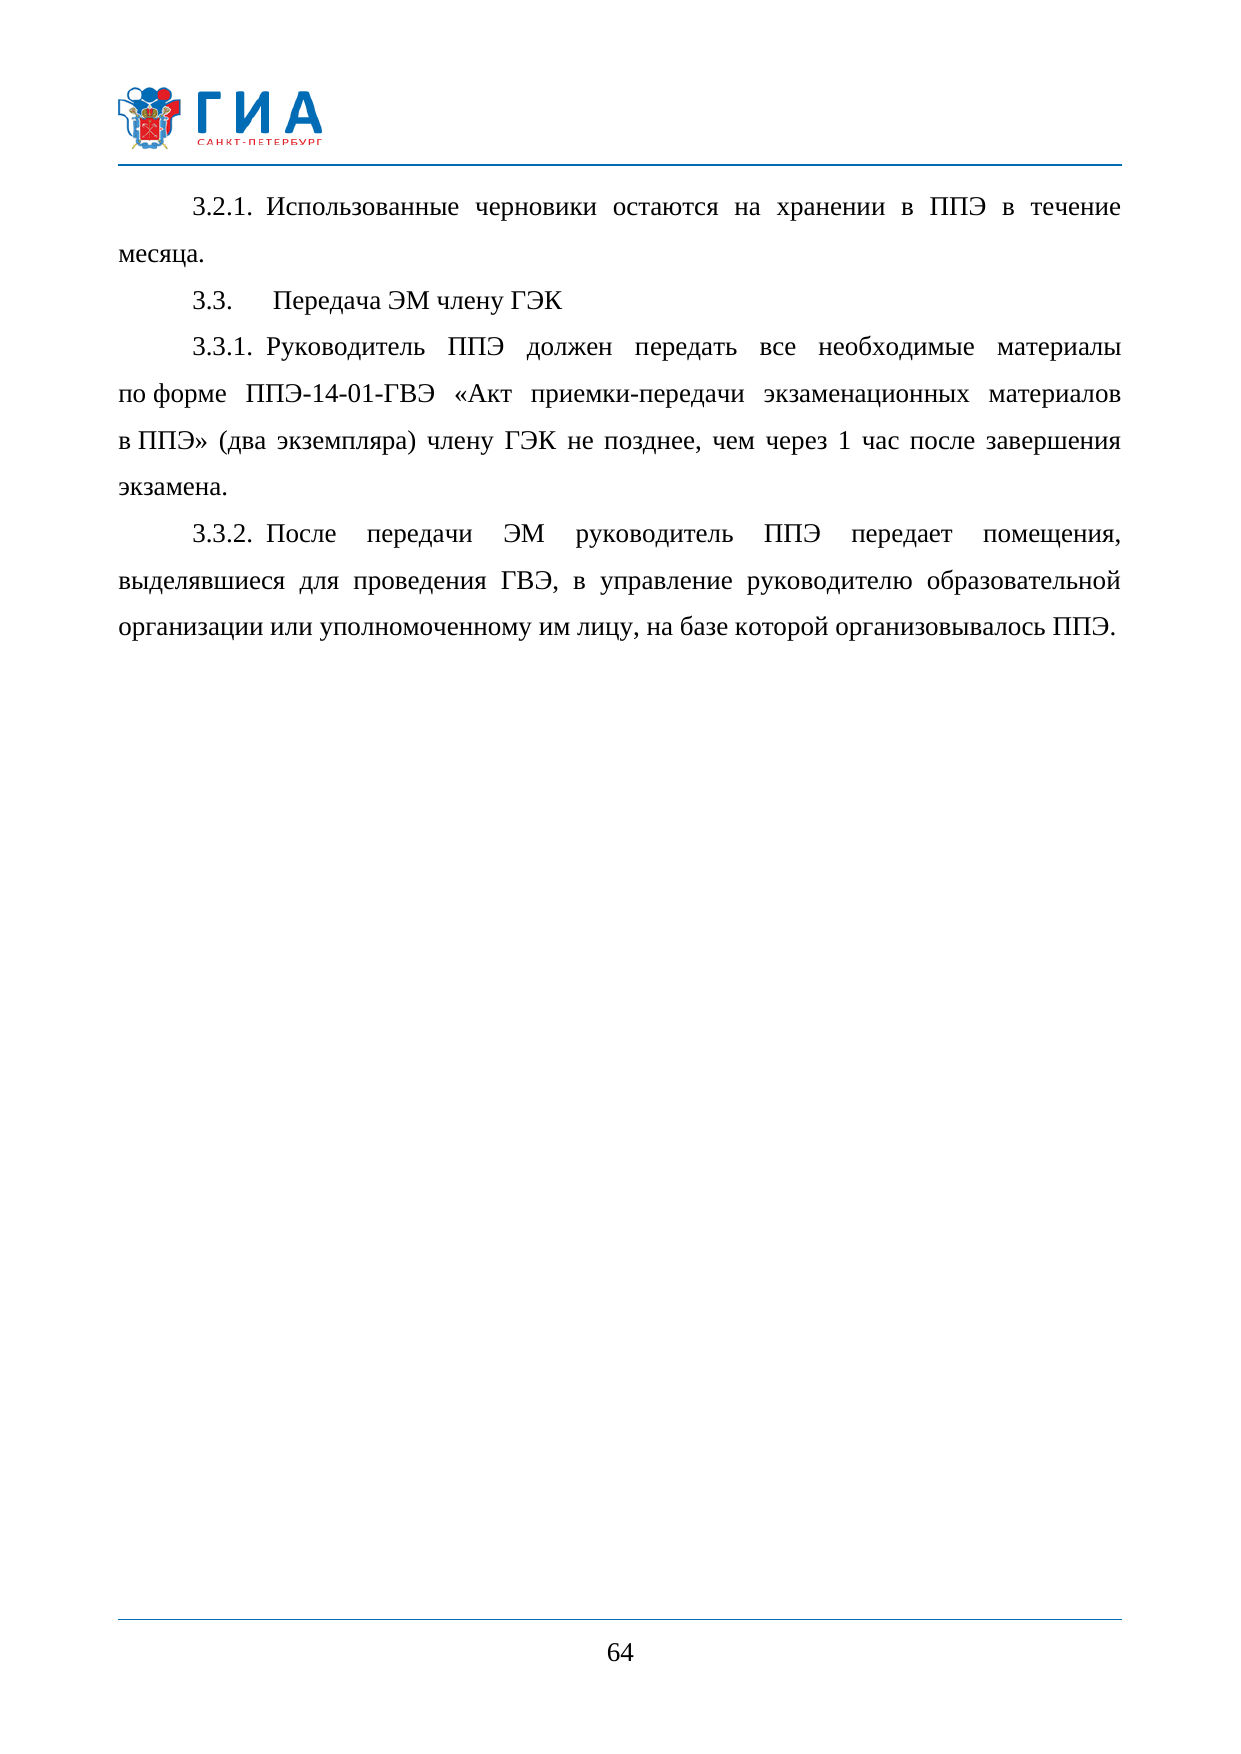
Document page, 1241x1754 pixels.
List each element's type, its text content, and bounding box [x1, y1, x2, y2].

list После передачи ЭМ руководитель ППЭ передает помещения, выделявшиеся для проведения ГВЭ, в управление руководителю образовательной организации или уполномоченному им лицу, на базе которой организовывалось ППЭ. [118, 517, 1122, 642]
list Использованные черновики остаются на хранении в ППЭ в течение месяца. [118, 191, 1122, 268]
picture [118, 73, 322, 163]
list Руководитель ППЭ должен передать все необходимые материалы по форме ППЭ-14-01-ГВЭ «Акт приемки-передачи экзаменационных материалов в ППЭ» (два экземпляра) члену ГЭК не позднее, чем через 1 час после завершения экзамена. [118, 331, 1122, 502]
list Передача ЭМ члену ГЭК [192, 284, 1122, 315]
